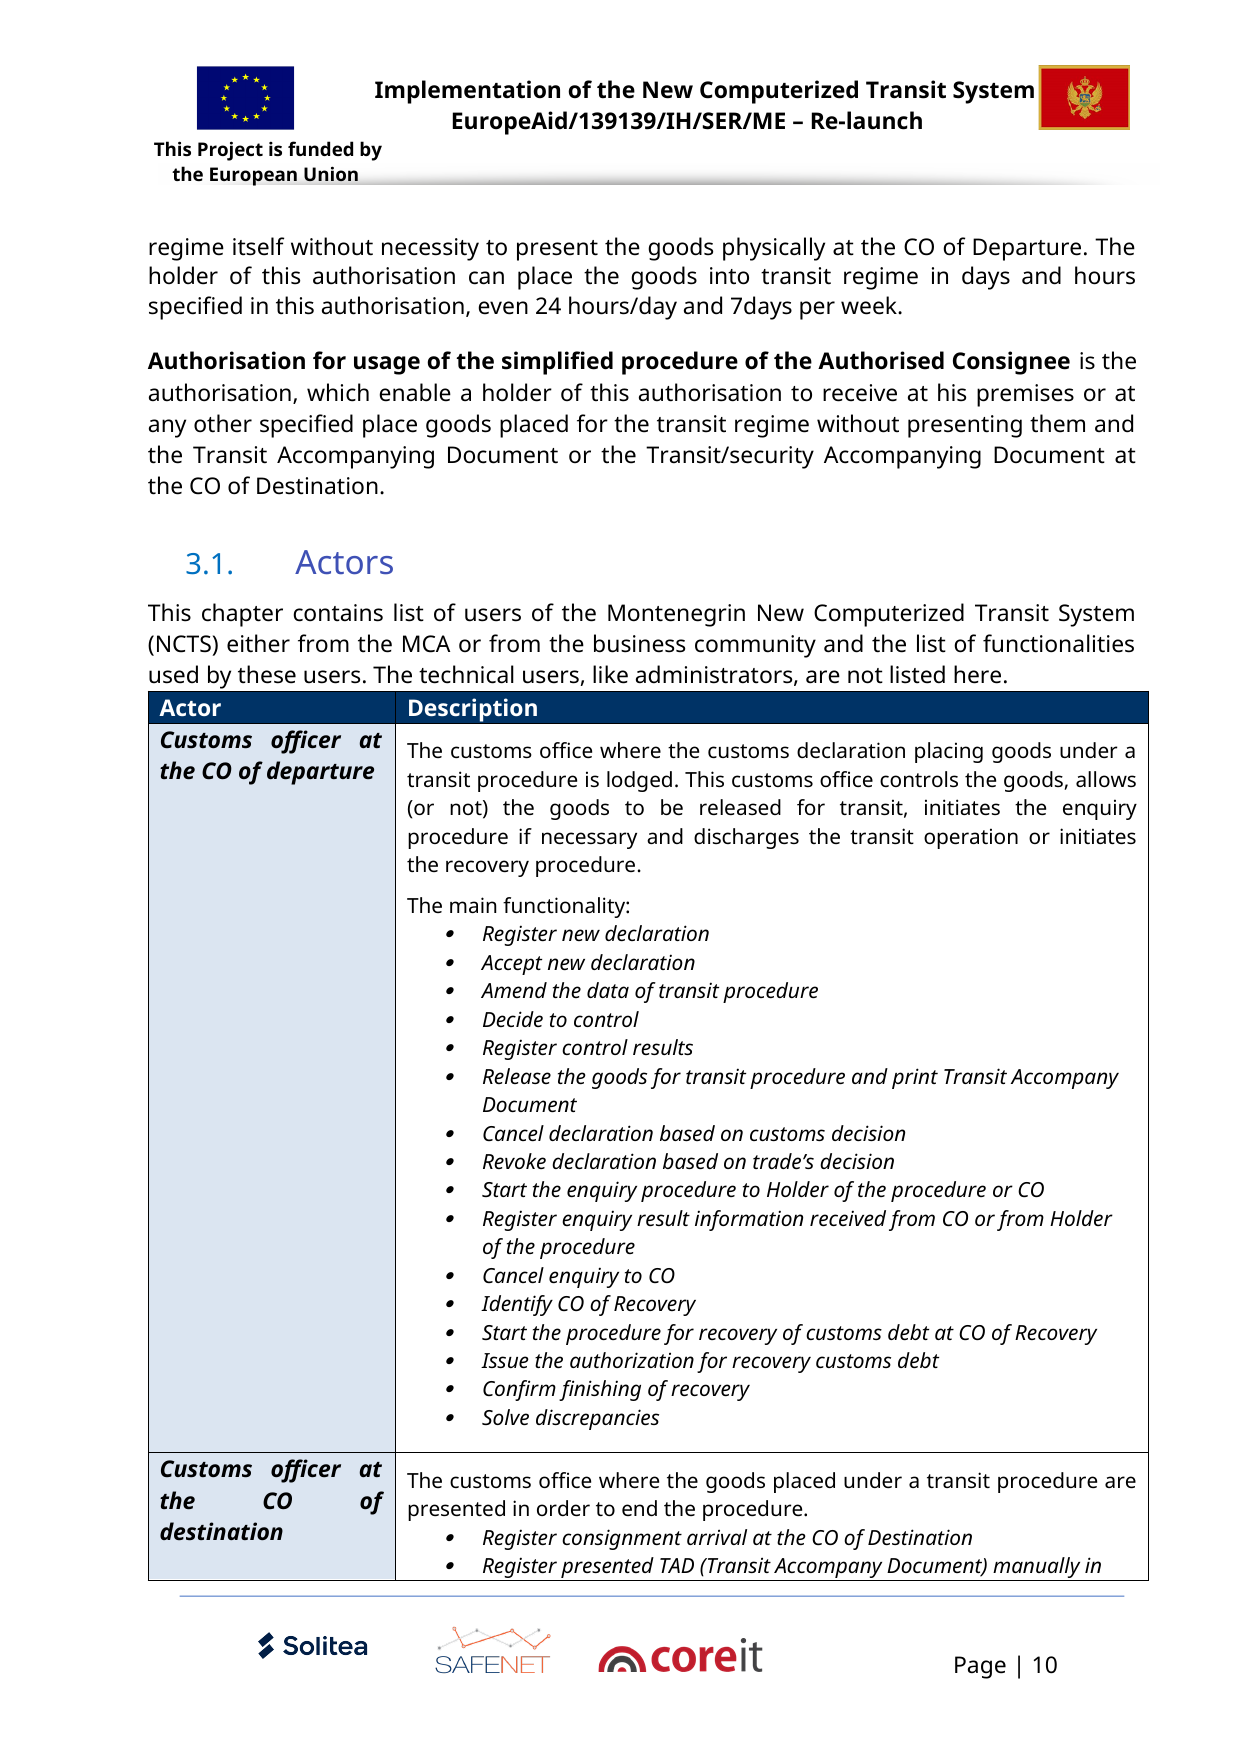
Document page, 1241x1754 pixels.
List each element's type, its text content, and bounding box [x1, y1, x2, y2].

picture [598, 1638, 763, 1674]
table_cell Customs officer at the CO of departure [149, 724, 395, 1452]
table_cell The customs office where the customs declaration placing goods under a transit procedure is lodged. This customs office controls the goods, allows (or not) the goods to be released for transit, initiates the enquiry procedure if necessary and discharges the transit operation or initiates the recovery procedure. The main functionality: Register new declaration Accept new declaration Amend the data of transit procedure Decide to control Register control results Release the goods for transit procedure and print Transit Accompany Document Cancel declaration based on customs decision Revoke declaration based on trade’s decision Start the enquiry procedure to Holder of the procedure or CO Register enquiry result information received from CO or from Holder of the procedure Cancel enquiry to CO Identify CO of Recovery Start the procedure for recovery of customs debt at CO of Recovery Issue the authorization for recovery customs debt Confirm finishing of recovery Solve discrepancies [396, 724, 1148, 1452]
picture [435, 1626, 551, 1674]
text This chapter contains list of users of the Montenegrin New Computerized Transit System (NCTS) either from the MCA or from the business community and the list of functionalities used by these users. The technical users, like administrators, are not listed here. [148, 597, 1137, 691]
table_header Description [396, 692, 1148, 723]
list Actors [183, 539, 1137, 584]
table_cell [149, 1453, 395, 1579]
picture [243, 1617, 382, 1674]
picture [196, 66, 295, 130]
table_header Actor [149, 692, 395, 723]
picture [1038, 65, 1130, 130]
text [148, 231, 1137, 321]
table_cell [396, 1453, 1148, 1579]
list Authorisation for usage of the simplified procedure of the Authorised Consignee is the authorisation, which enable a holder of this authorisation to receive at his premises or at any other specified place goods placed for the transit regime without presenting them and the Transit Accompanying Document or the Transit/security Accompanying Document at the CO of Destination. [148, 345, 1137, 501]
